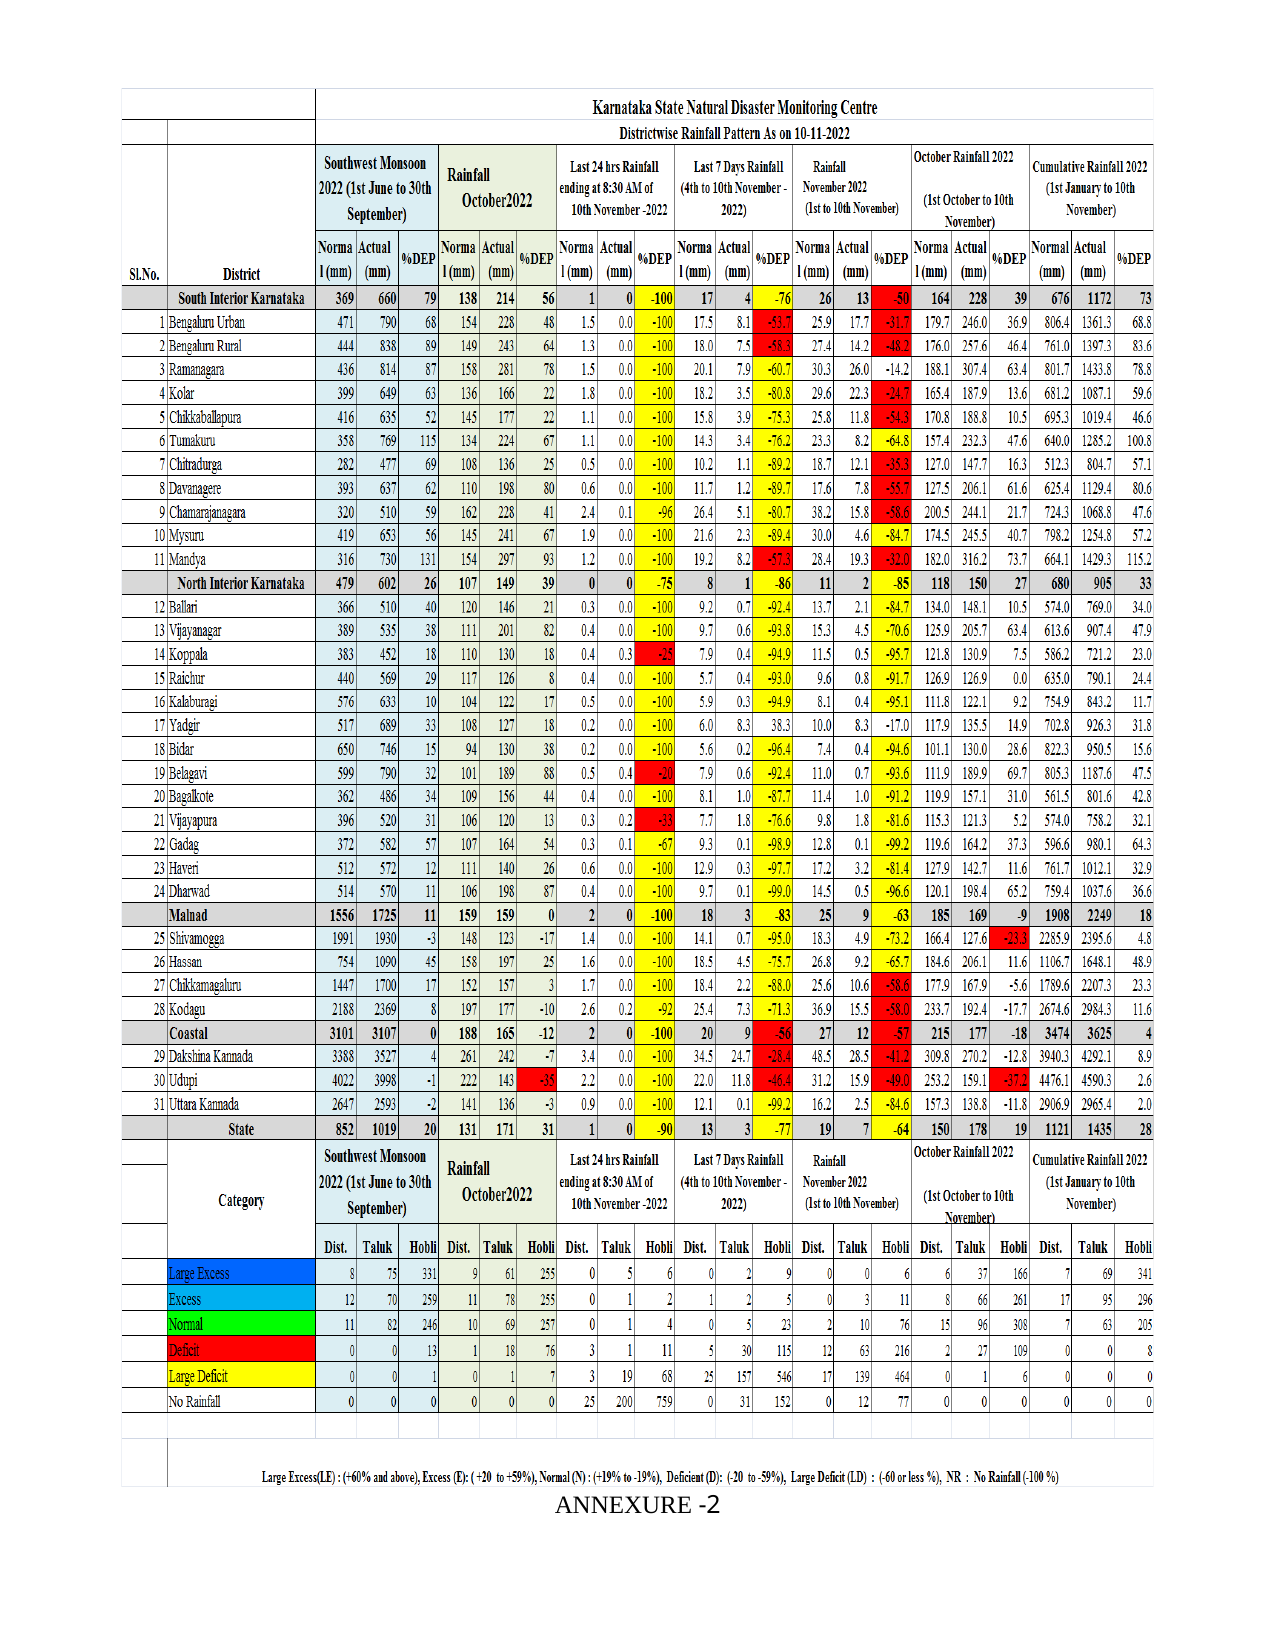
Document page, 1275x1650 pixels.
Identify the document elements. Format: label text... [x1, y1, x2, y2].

picture [121, 88, 1154, 1487]
text ANNEXURE -2 [118, 1487, 1157, 1521]
